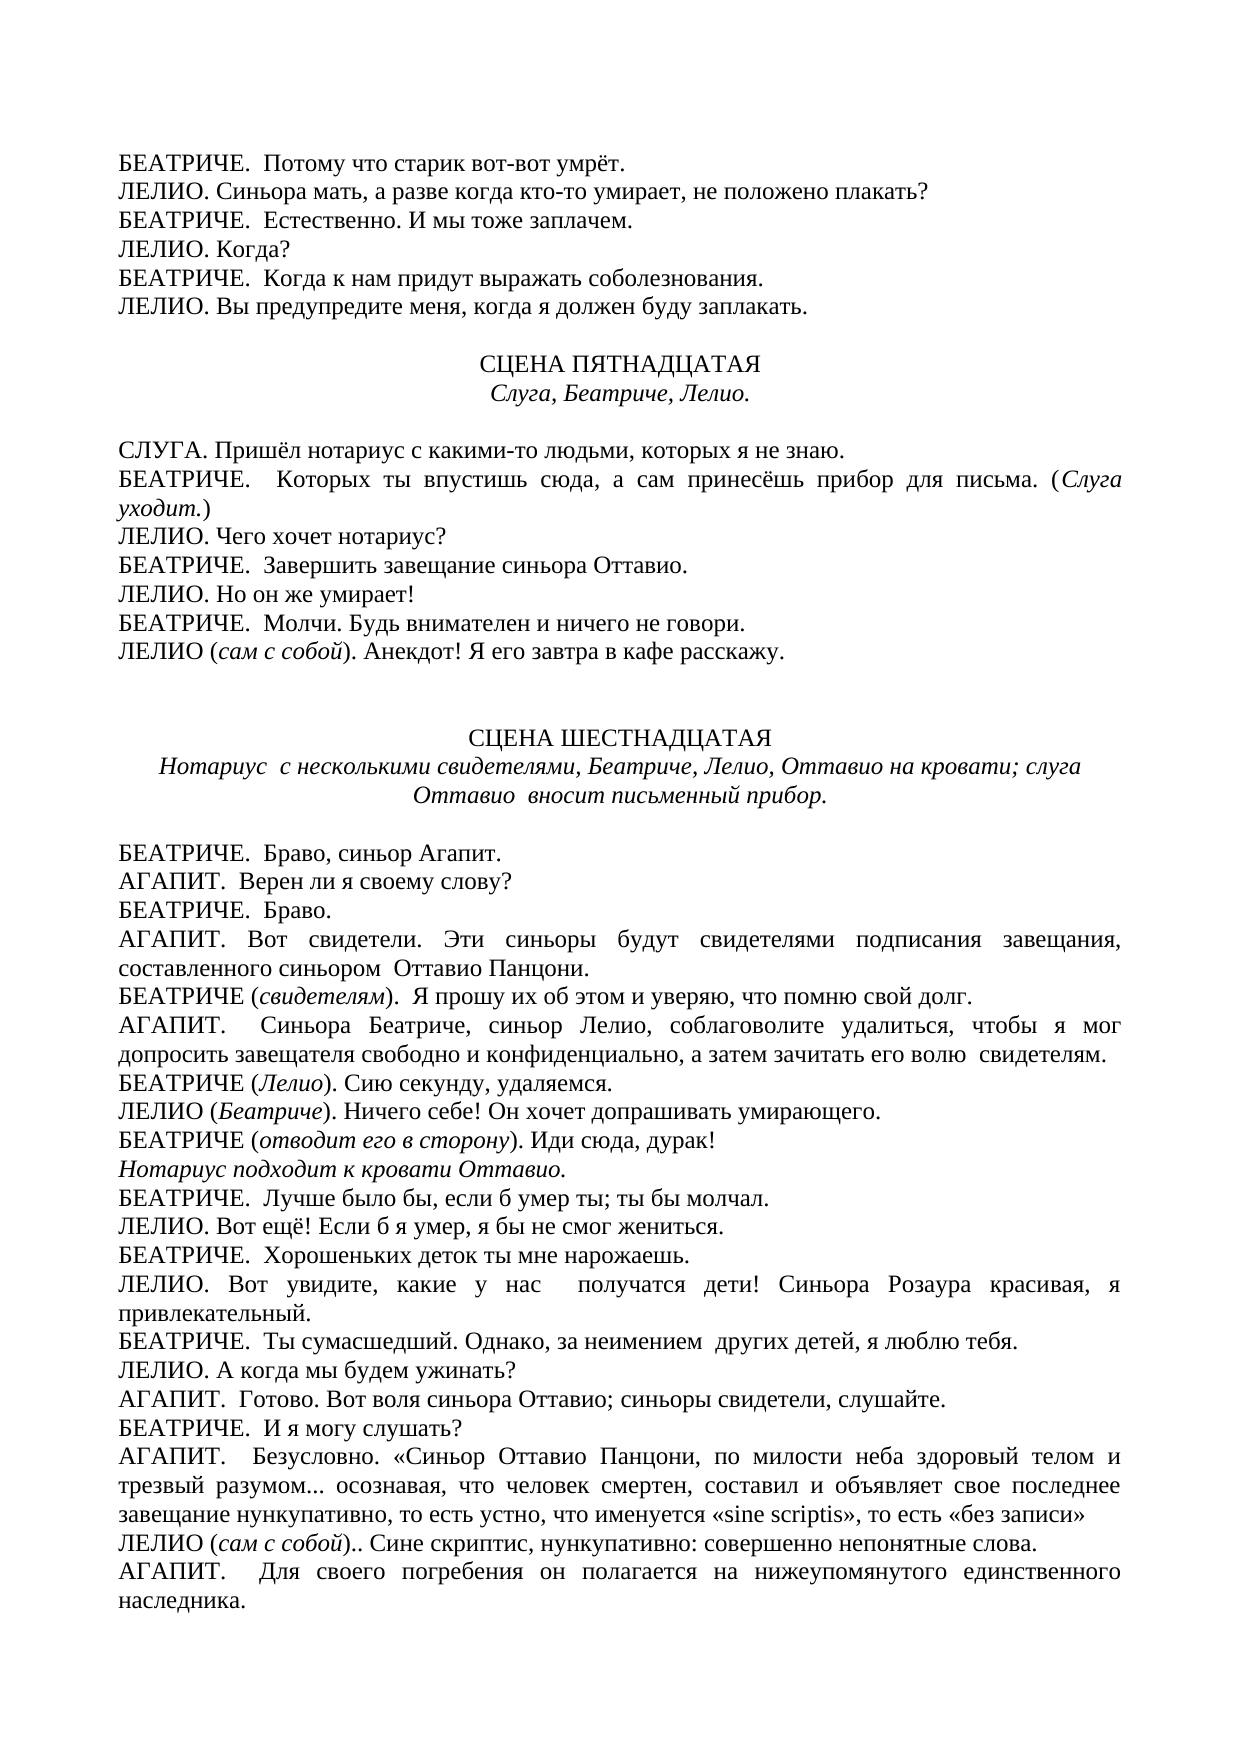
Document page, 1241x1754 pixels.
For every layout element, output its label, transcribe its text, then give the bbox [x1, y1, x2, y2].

text СЛУГА. Пришёл нотариус с какими-то людьми, которых я не знаю. [118, 435, 1122, 464]
text ЛЕЛИО. Вот ещё! Если б я умер, я бы не смог жениться. [118, 1211, 1122, 1240]
text БЕАТРИЧЕ. Потому что старик вот-вот умрёт. [118, 148, 1122, 176]
text ЛЕЛИО. Вы предупредите меня, когда я должен буду заплакать. [118, 291, 1122, 320]
text ЛЕЛИО (Беатричe). Ничего себе! Он хочет допрашивать умирающего. [118, 1096, 1122, 1125]
text АГАПИТ. Верен ли я своему слову? [118, 866, 1122, 895]
text АГАПИТ. Для своего погребения он полагается на нижеупомянутого единственного наследника. [118, 1556, 1122, 1614]
text БЕАТРИЧЕ (Лелио). Сию секунду, удаляемся. [118, 1068, 1122, 1096]
text ЛЕЛИО. Синьора мать, а разве когда кто-то умирает, не положено плакать? [118, 176, 1122, 205]
text БЕАТРИЧЕ. Которых ты впустишь сюда, а сам принесёшь прибор для письма. (Слуга уходит.) [118, 464, 1122, 521]
text ЛЕЛИО. Но он же умирает! [118, 579, 1122, 608]
text БЕАТРИЧЕ. Ты сумасшедший. Однако, за неимением других детей, я люблю тебя. [118, 1326, 1122, 1355]
text БЕАТРИЧЕ. Лучше было бы, если б умер ты; ты бы молчал. [118, 1183, 1122, 1211]
text БЕАТРИЧЕ. Завершить завещание синьора Оттавио. [118, 550, 1122, 579]
text БЕАТРИЧЕ. Хорошеньких деток ты мне нарожаешь. [118, 1240, 1122, 1269]
text БЕАТРИЧЕ. Браво. [118, 895, 1122, 924]
text БЕАТРИЧЕ (отводит его в сторону). Иди сюда, дурак! [118, 1125, 1122, 1154]
text ЛЕЛИО. Чего хочет нотариус? [118, 521, 1122, 550]
text АГАПИТ. Вот свидетели. Эти синьоры будут свидетелями подписания завещания, составленного синьором Оттавио Панцони. [118, 924, 1122, 981]
text БЕАТРИЧЕ. И я могу слушать? [118, 1413, 1122, 1441]
text БЕАТРИЧЕ. Когда к нам придут выражать соболезнования. [118, 263, 1122, 291]
text ЛЕЛИО. Вот увидите, какие у нас получатся дети! Синьора Розаура красивая, я привлекательный. [118, 1269, 1122, 1326]
text БЕАТРИЧЕ. Естественно. И мы тоже заплачем. [118, 205, 1122, 234]
text Нотариус с несколькими свидетелями, Беатриче, Лелио, Оттавио на кровати; слуга Оттавио вносит письменный прибор. [118, 751, 1122, 809]
text Слуга, Беатриче, Лелио. [118, 378, 1122, 406]
text ЛЕЛИО. Когда? [118, 234, 1122, 263]
text БЕАТРИЧЕ. Браво, синьор Агапит. [118, 838, 1122, 866]
text АГАПИТ. Готово. Вот воля синьора Оттавио; синьоры свидетели, слушайте. [118, 1384, 1122, 1413]
text АГАПИТ. Синьорa Беатричe, синьор Лелио, соблаговолите удалиться, чтобы я мог допросить завещателя свободно и конфиденциально, а затем зачитать его волю свидетелям. [118, 1010, 1122, 1068]
text БЕАТРИЧЕ. Молчи. Будь внимателен и ничего не говори. [118, 608, 1122, 636]
text Нотариус подходит к кровати Оттавио. [118, 1154, 1122, 1183]
text ЛЕЛИО (сам с собой).. Сине скриптис, нункупативно: совершенно непонятные слова. [118, 1528, 1122, 1556]
text БЕАТРИЧЕ (свидетелям). Я прошу их об этом и уверяю, что помню свой долг. [118, 981, 1122, 1010]
text СЦЕНА ПЯТНАДЦАТАЯ [118, 349, 1122, 378]
text СЦЕНА ШЕСТНАДЦАТАЯ [118, 723, 1122, 751]
text АГАПИТ. Безусловно. «Синьор Оттавио Панцони, по милости неба здоровый телом и трезвый разумом... осознавая, что человек смертен, составил и объявляет свое последнее завещание нункупативно, то есть устно, что именуется «sine scriptis», то есть «без записи» [118, 1441, 1122, 1528]
text ЛЕЛИО (сам с собой). Анекдот! Я его завтра в кафе расскажу. [118, 636, 1122, 665]
text ЛЕЛИО. А когда мы будем ужинать? [118, 1355, 1122, 1384]
